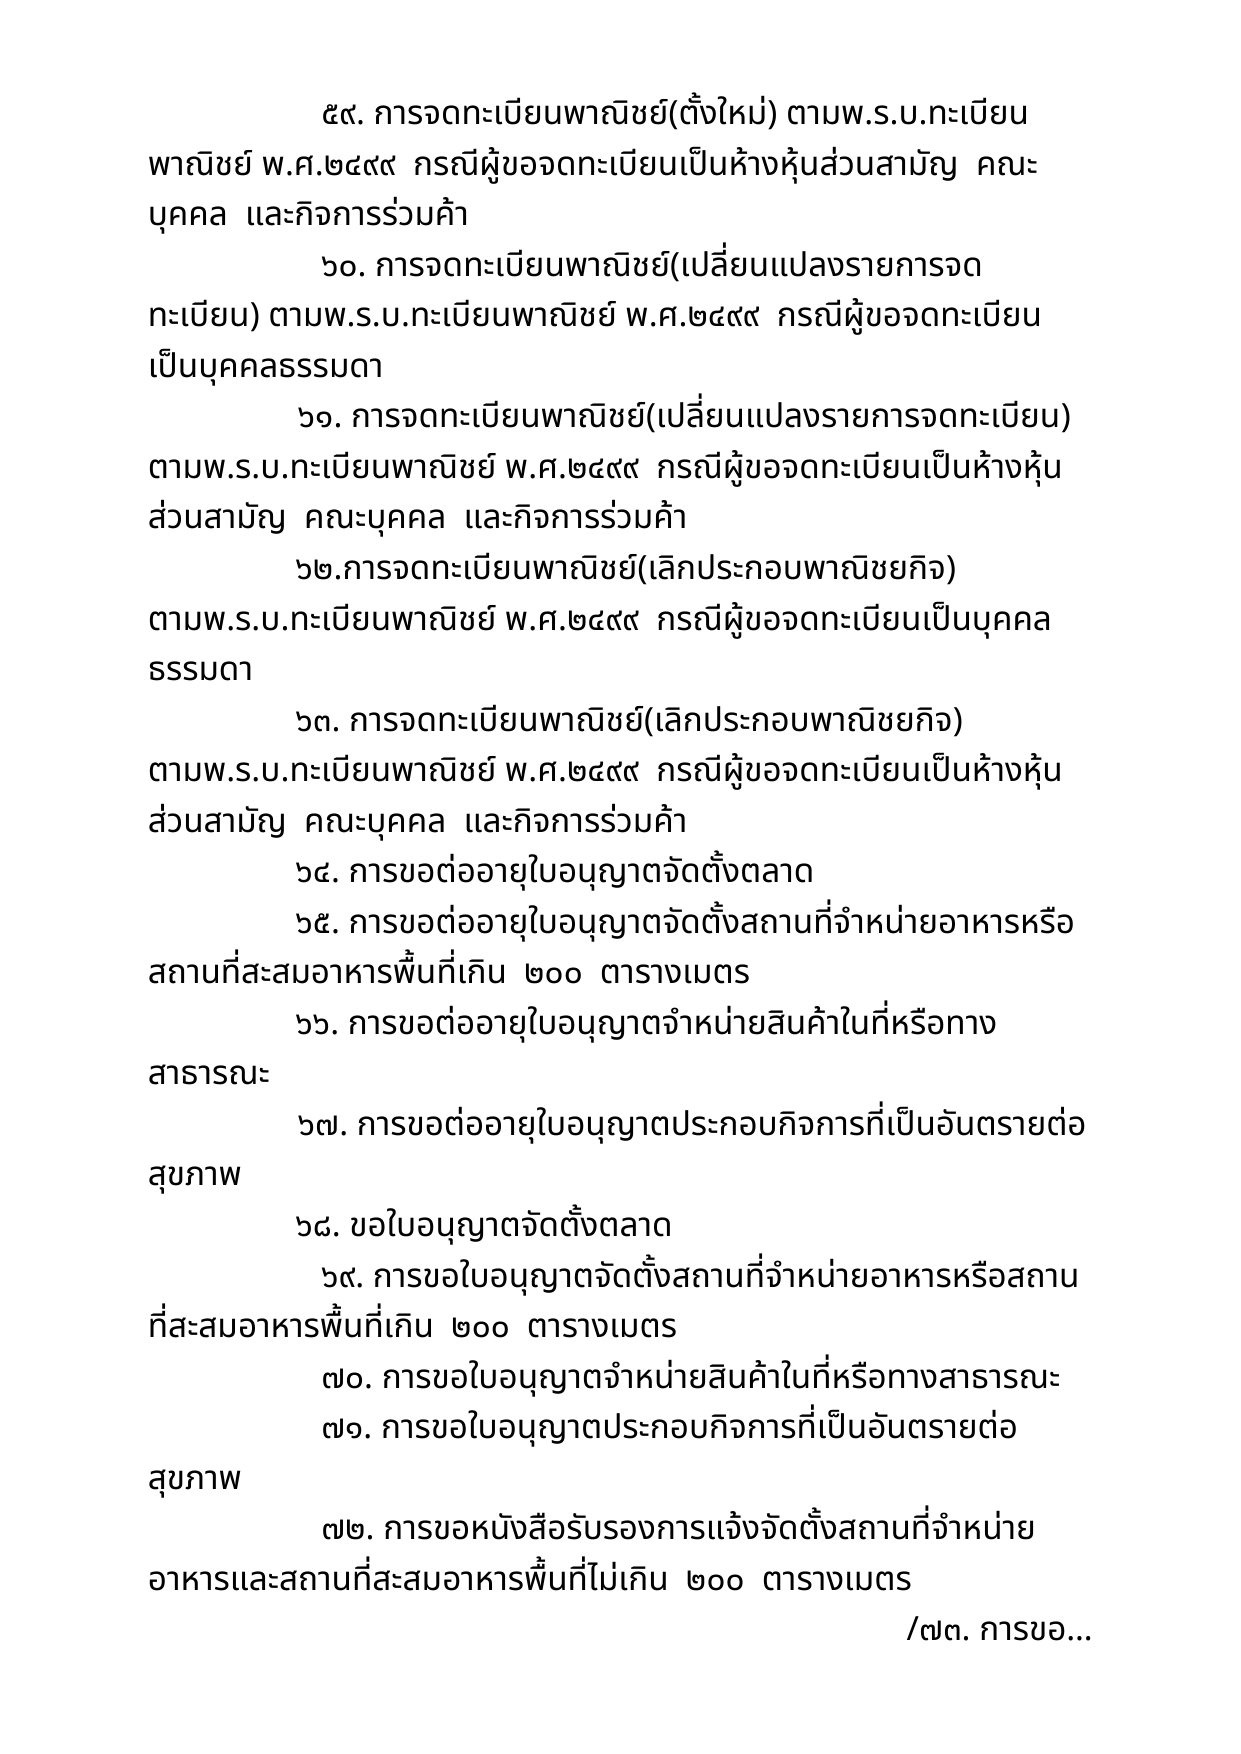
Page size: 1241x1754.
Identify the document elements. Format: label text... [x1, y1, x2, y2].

text ๖๑. การจดทะเบียนพาณิชย์(เปลี่ยนแปลงรายการจดทะเบียน) ตามพ.ร.บ.ทะเบียนพาณิชย์ พ.ศ.๒๔๙๙ กรณีผู้ขอจดทะเบียนเป็นห้างหุ้นส่วนสามัญ คณะบุคคล และกิจการร่วมค้า [148, 392, 1092, 544]
text ๗๒. การขอหนังสือรับรองการแจ้งจัดตั้งสถานที่จำหน่ายอาหารและสถานที่สะสมอาหารพื้นที่ไม่เกิน ๒๐๐ ตารางเมตร [148, 1504, 1092, 1605]
text ๖๕. การขอต่ออายุใบอนุญาตจัดตั้งสถานที่จำหน่ายอาหารหรือสถานที่สะสมอาหารพื้นที่เกิน ๒๐๐ ตารางเมตร [148, 898, 1092, 999]
text ๖๗. การขอต่ออายุใบอนุญาตประกอบกิจการที่เป็นอันตรายต่อสุขภาพ [148, 1100, 1092, 1201]
text ๖๘. ขอใบอนุญาตจัดตั้งตลาด [148, 1201, 1092, 1251]
text ๖๙. การขอใบอนุญาตจัดตั้งสถานที่จำหน่ายอาหารหรือสถานที่สะสมอาหารพื้นที่เกิน ๒๐๐ ตารางเมตร [148, 1251, 1092, 1352]
text ๖๔. การขอต่ออายุใบอนุญาตจัดตั้งตลาด [148, 847, 1092, 898]
text ๗๑. การขอใบอนุญาตประกอบกิจการที่เป็นอันตรายต่อสุขภาพ [148, 1403, 1092, 1504]
text ๖๓. การจดทะเบียนพาณิชย์(เลิกประกอบพาณิชยกิจ) ตามพ.ร.บ.ทะเบียนพาณิชย์ พ.ศ.๒๔๙๙ กรณีผู้ขอจดทะเบียนเป็นห้างหุ้นส่วนสามัญ คณะบุคคล และกิจการร่วมค้า [148, 695, 1092, 847]
text ๖๐. การจดทะเบียนพาณิชย์(เปลี่ยนแปลงรายการจดทะเบียน) ตามพ.ร.บ.ทะเบียนพาณิชย์ พ.ศ.๒๔๙๙ กรณีผู้ขอจดทะเบียนเป็นบุคคลธรรมดา [148, 240, 1092, 392]
text ๗๐. การขอใบอนุญาตจำหน่ายสินค้าในที่หรือทางสาธารณะ [148, 1352, 1092, 1403]
text /๗๓. การขอ… [148, 1605, 1092, 1656]
text ๖๖. การขอต่ออายุใบอนุญาตจำหน่ายสินค้าในที่หรือทางสาธารณะ [148, 999, 1092, 1100]
text ๖๒.การจดทะเบียนพาณิชย์(เลิกประกอบพาณิชยกิจ) ตามพ.ร.บ.ทะเบียนพาณิชย์ พ.ศ.๒๔๙๙ กรณีผู้ขอจดทะเบียนเป็นบุคคลธรรมดา [148, 544, 1092, 695]
text ๕๙. การจดทะเบียนพาณิชย์(ตั้งใหม่) ตามพ.ร.บ.ทะเบียนพาณิชย์ พ.ศ.๒๔๙๙ กรณีผู้ขอจดทะเบียนเป็นห้างหุ้นส่วนสามัญ คณะบุคคล และกิจการร่วมค้า [148, 89, 1092, 240]
